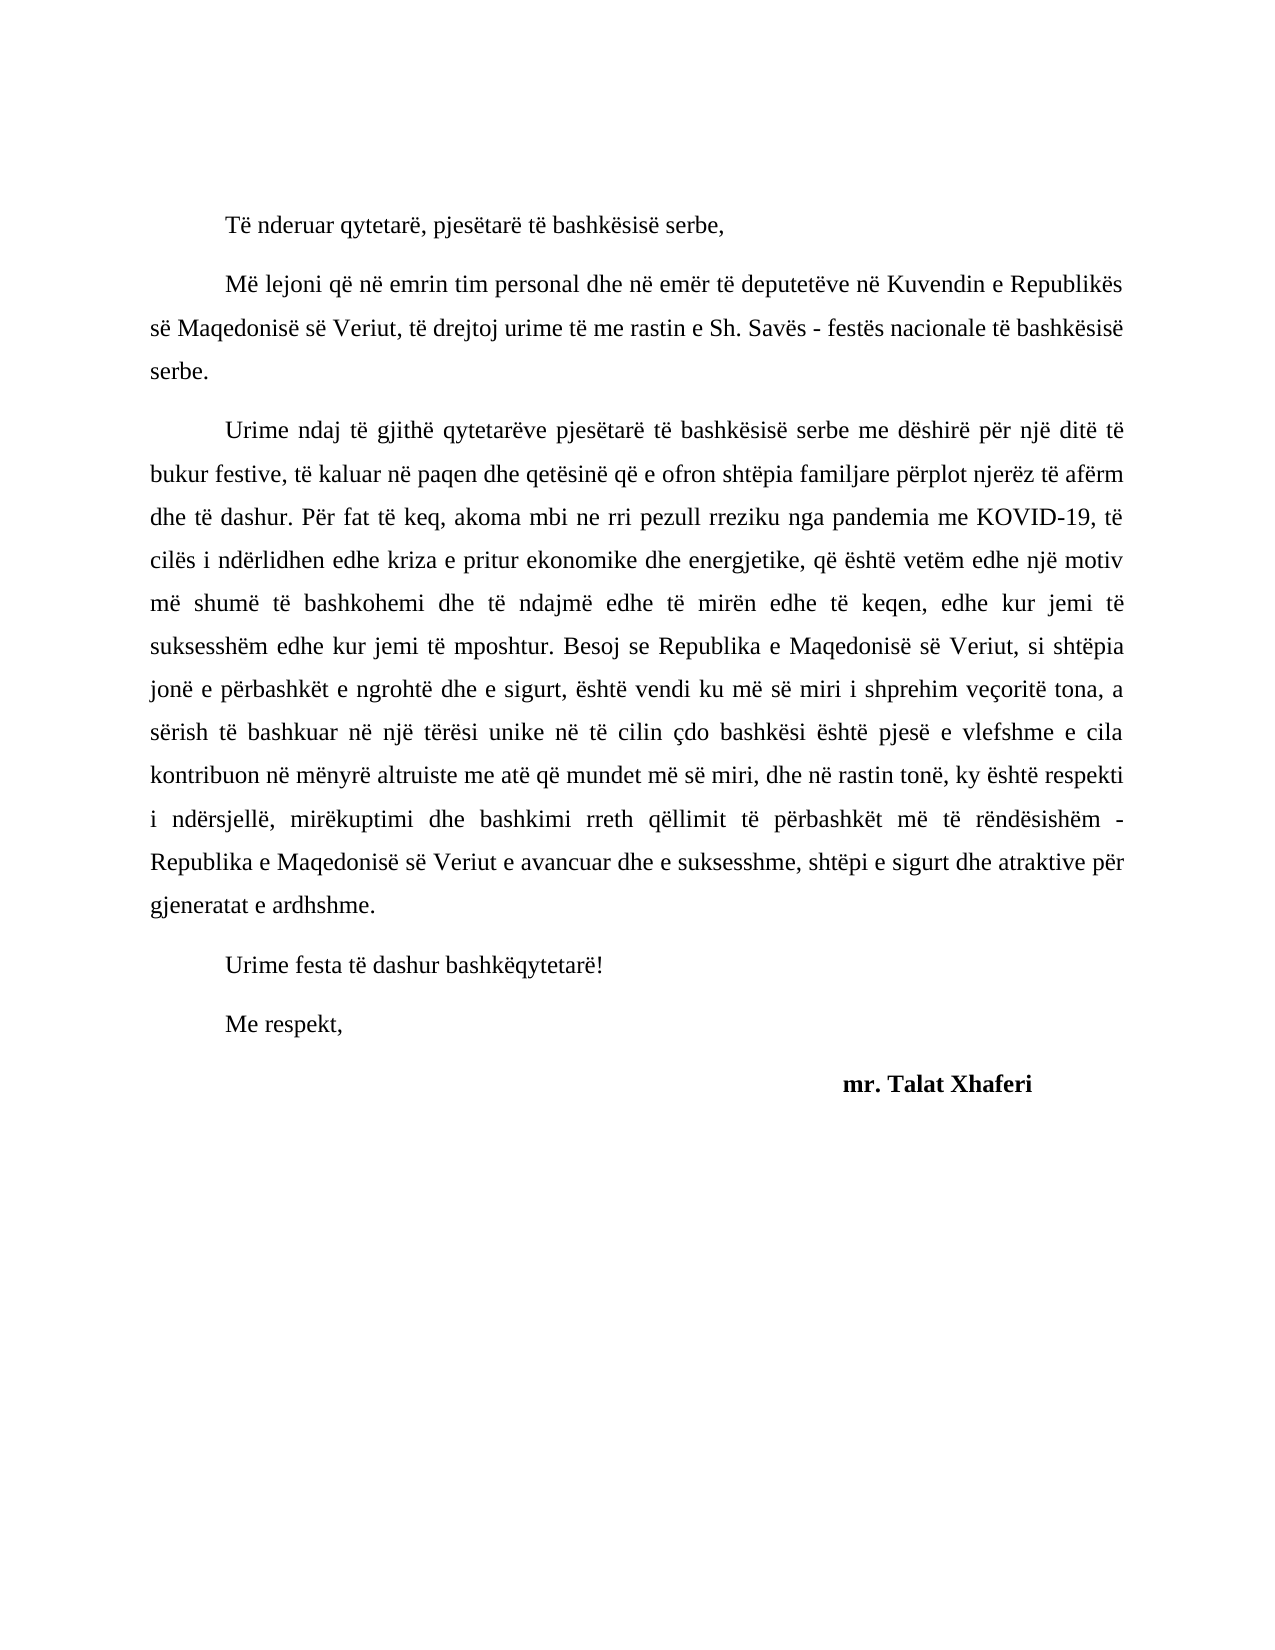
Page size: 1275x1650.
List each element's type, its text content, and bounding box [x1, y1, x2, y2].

text mr. Talat Xhaferi [675, 1069, 1125, 1098]
text Me respekt, [150, 1009, 1125, 1038]
text Të nderuar qytetarë, pjesëtarë të bashkësisë serbe, [150, 210, 1125, 238]
text Më lejoni që në emrin tim personal dhe në emër të deputetëve në Kuvendin e Republikës së Maqedonisë së Veriut, të drejtoj urime të me rastin e Sh. Savës - festës nacionale të bashkësisë serbe. [150, 269, 1125, 384]
text Urime festa të dashur bashkëqytetarë! [150, 950, 1125, 978]
text Urime ndaj të gjithë qytetarëve pjesëtarë të bashkësisë serbe me dëshirë për një ditë të bukur festive, të kaluar në paqen dhe qetësinë që e ofron shtëpia familjare përplot njerëz të afërm dhe të dashur. Për fat të keq, akoma mbi ne rri pezull rreziku nga pandemia me KOVID-19, të cilës i ndërlidhen edhe kriza e pritur ekonomike dhe energjetike, që është vetëm edhe një motiv më shumë të bashkohemi dhe të ndajmë edhe të mirën edhe të keqen, edhe kur jemi të suksesshëm edhe kur jemi të mposhtur. Besoj se Republika e Maqedonisë së Veriut, si shtëpia jonë e përbashkët e ngrohtë dhe e sigurt, është vendi ku më së miri i shprehim veçoritë tona, a sërish të bashkuar në një tërësi unike në të cilin çdo bashkësi është pjesë e vlefshme e cila kontribuon në mënyrë altruiste me atë që mundet më së miri, dhe në rastin tonë, ky është respekti i ndërsjellë, mirëkuptimi dhe bashkimi rreth qëllimit të përbashkët më të rëndësishëm - Republika e Maqedonisë së Veriut e avancuar dhe e suksesshme, shtëpi e sigurt dhe atraktive për gjeneratat e ardhshme. [150, 416, 1125, 919]
